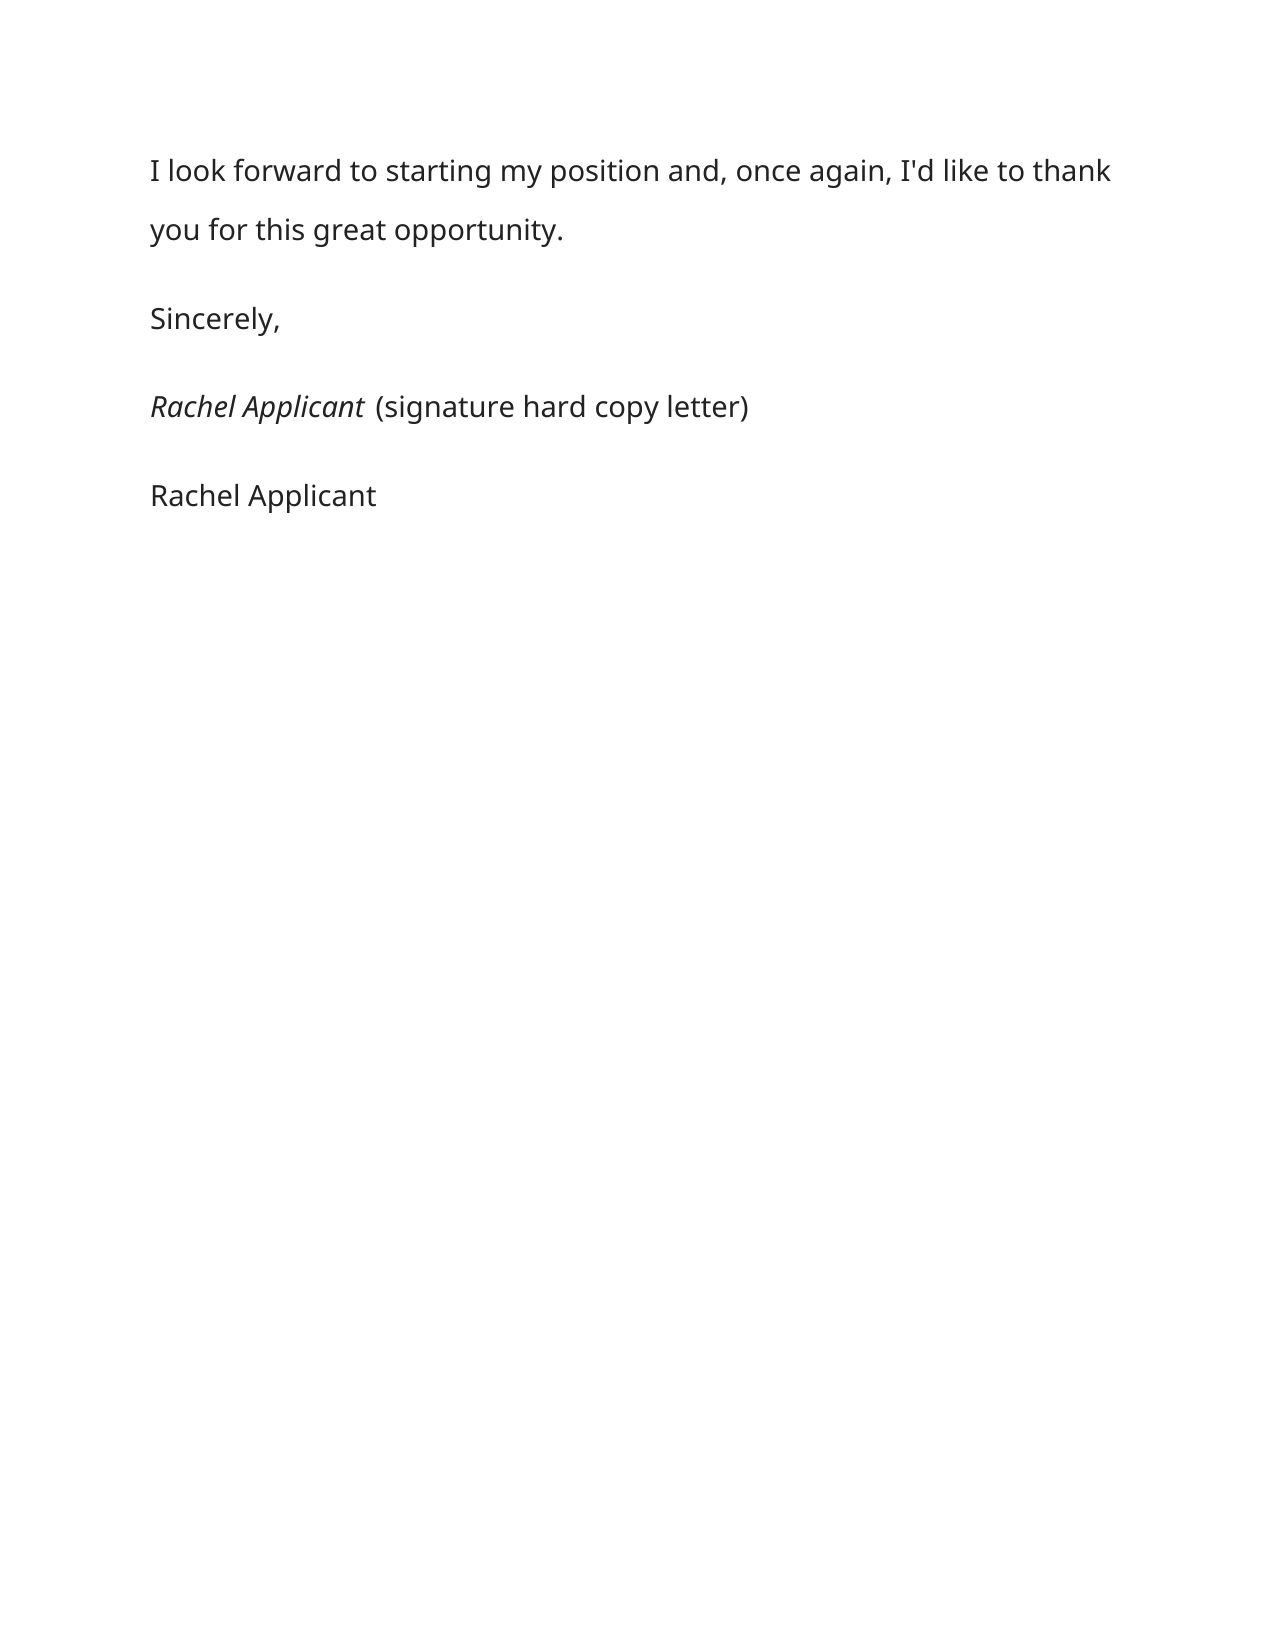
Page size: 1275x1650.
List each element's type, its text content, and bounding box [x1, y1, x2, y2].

text Rachel Applicant (signature hard copy letter) [150, 387, 1125, 426]
text Rachel Applicant [150, 475, 1125, 515]
text I look forward to starting my position and, once again, I'd like to thank you for this great opportunity. [150, 150, 1125, 249]
text Sincerely, [150, 298, 1125, 338]
